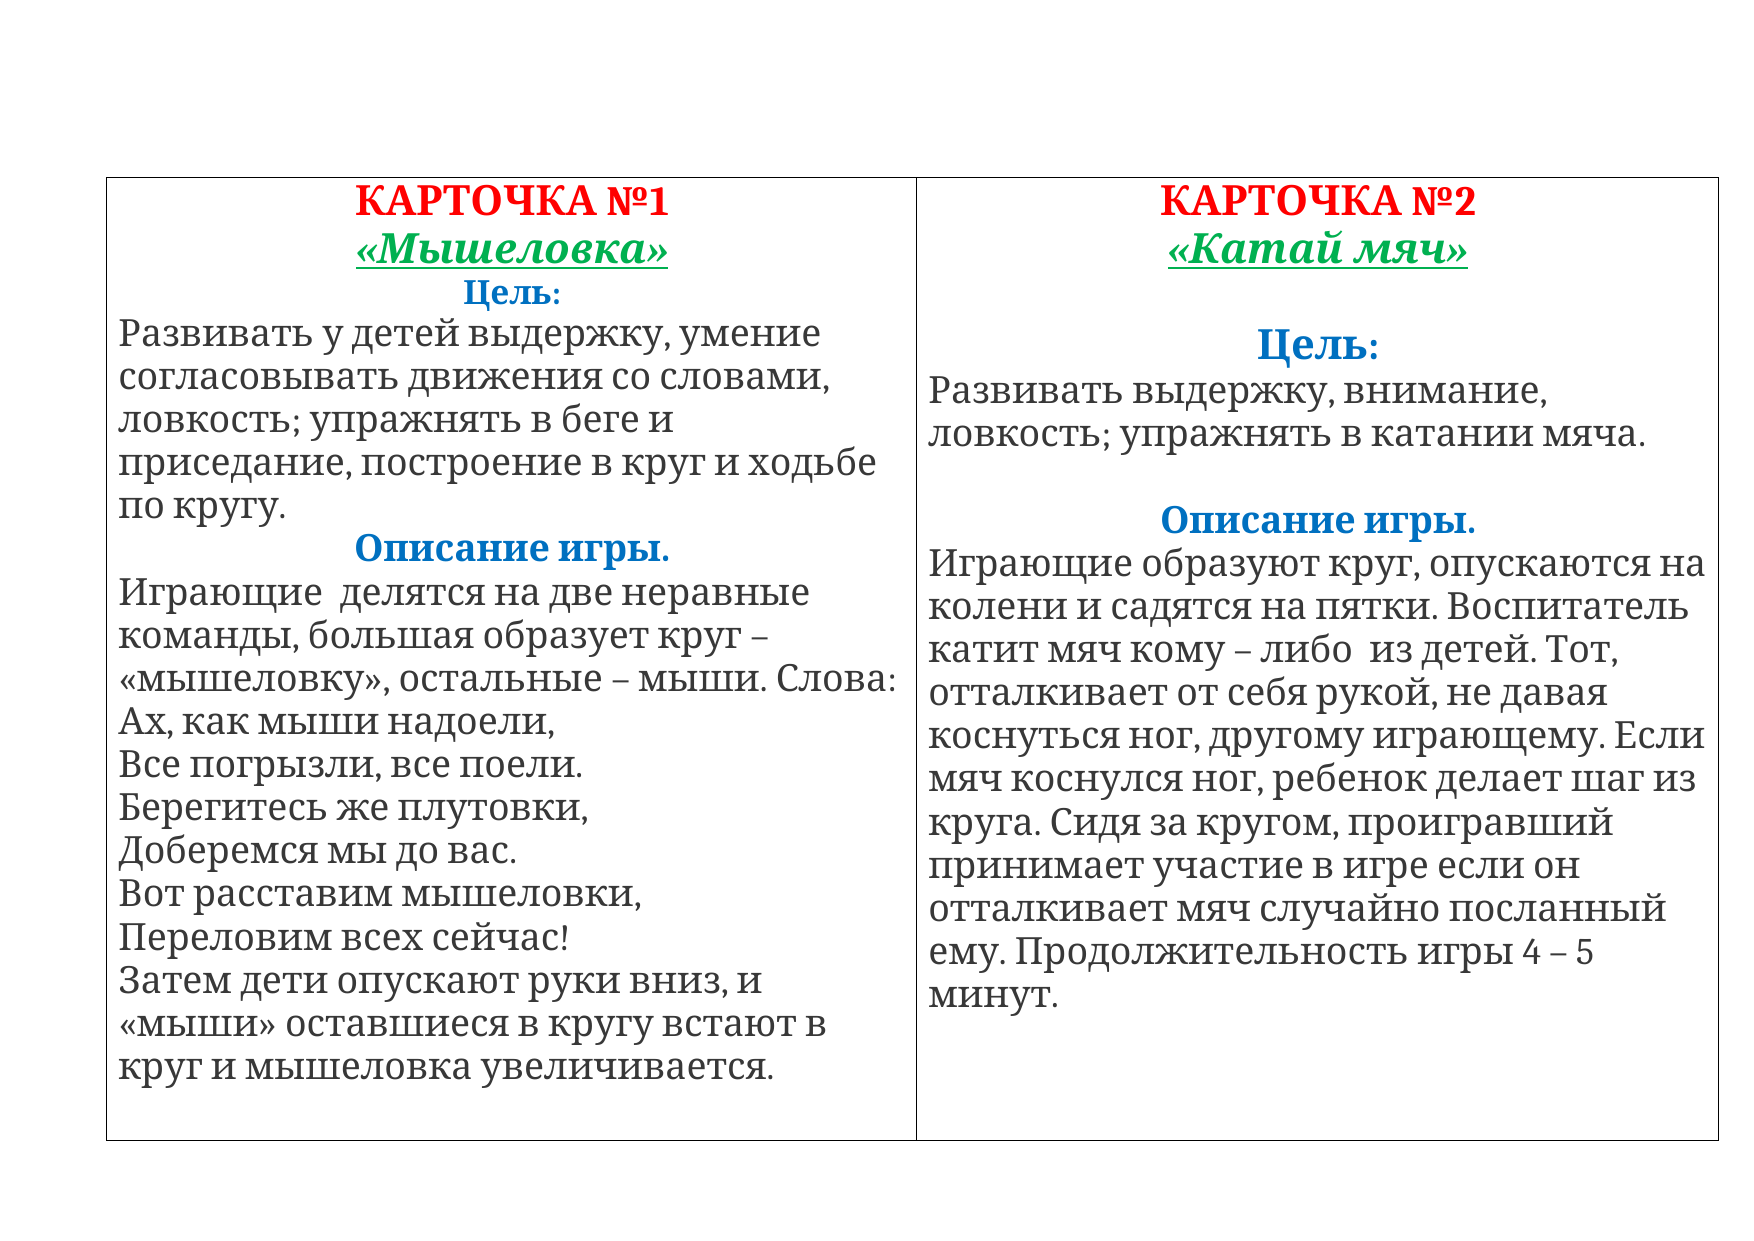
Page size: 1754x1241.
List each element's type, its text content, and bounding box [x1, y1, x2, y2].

table_header КАРТОЧКА №2 «Катай мяч» Цель: Развивать выдержку, внимание, ловкость; упражнять в катании мяча. Описание игры. Играющие образуют круг, опускаются на колени и садятся на пятки. Воспитатель катит мяч кому – либо из детей. Тот, отталкивает от себя рукой, не давая коснуться ног, другому играющему. Если мяч коснулся ног, ребенок делает шаг из круга. Сидя за кругом, проигравший принимает участие в игре если он отталкивает мяч случайно посланный ему. Продолжительность игры 4 – 5 минут. [917, 178, 1718, 1139]
table_header КАРТОЧКА №1 «Мышеловка» Цель: Развивать у детей выдержку, умение согласовывать движения со словами, ловкость; упражнять в беге и приседание, построение в круг и ходьбе по кругу. Описание игры. Играющие делятся на две неравные команды, большая образует круг – «мышеловку», остальные – мыши. Слова: Ах, как мыши надоели, Все погрызли, все поели. Берегитесь же плутовки, Доберемся мы до вас. Вот расставим мышеловки, Переловим всех сейчас! Затем дети опускают руки вниз, и «мыши» оставшиеся в кругу встают в круг и мышеловка увеличивается. [107, 178, 916, 1139]
